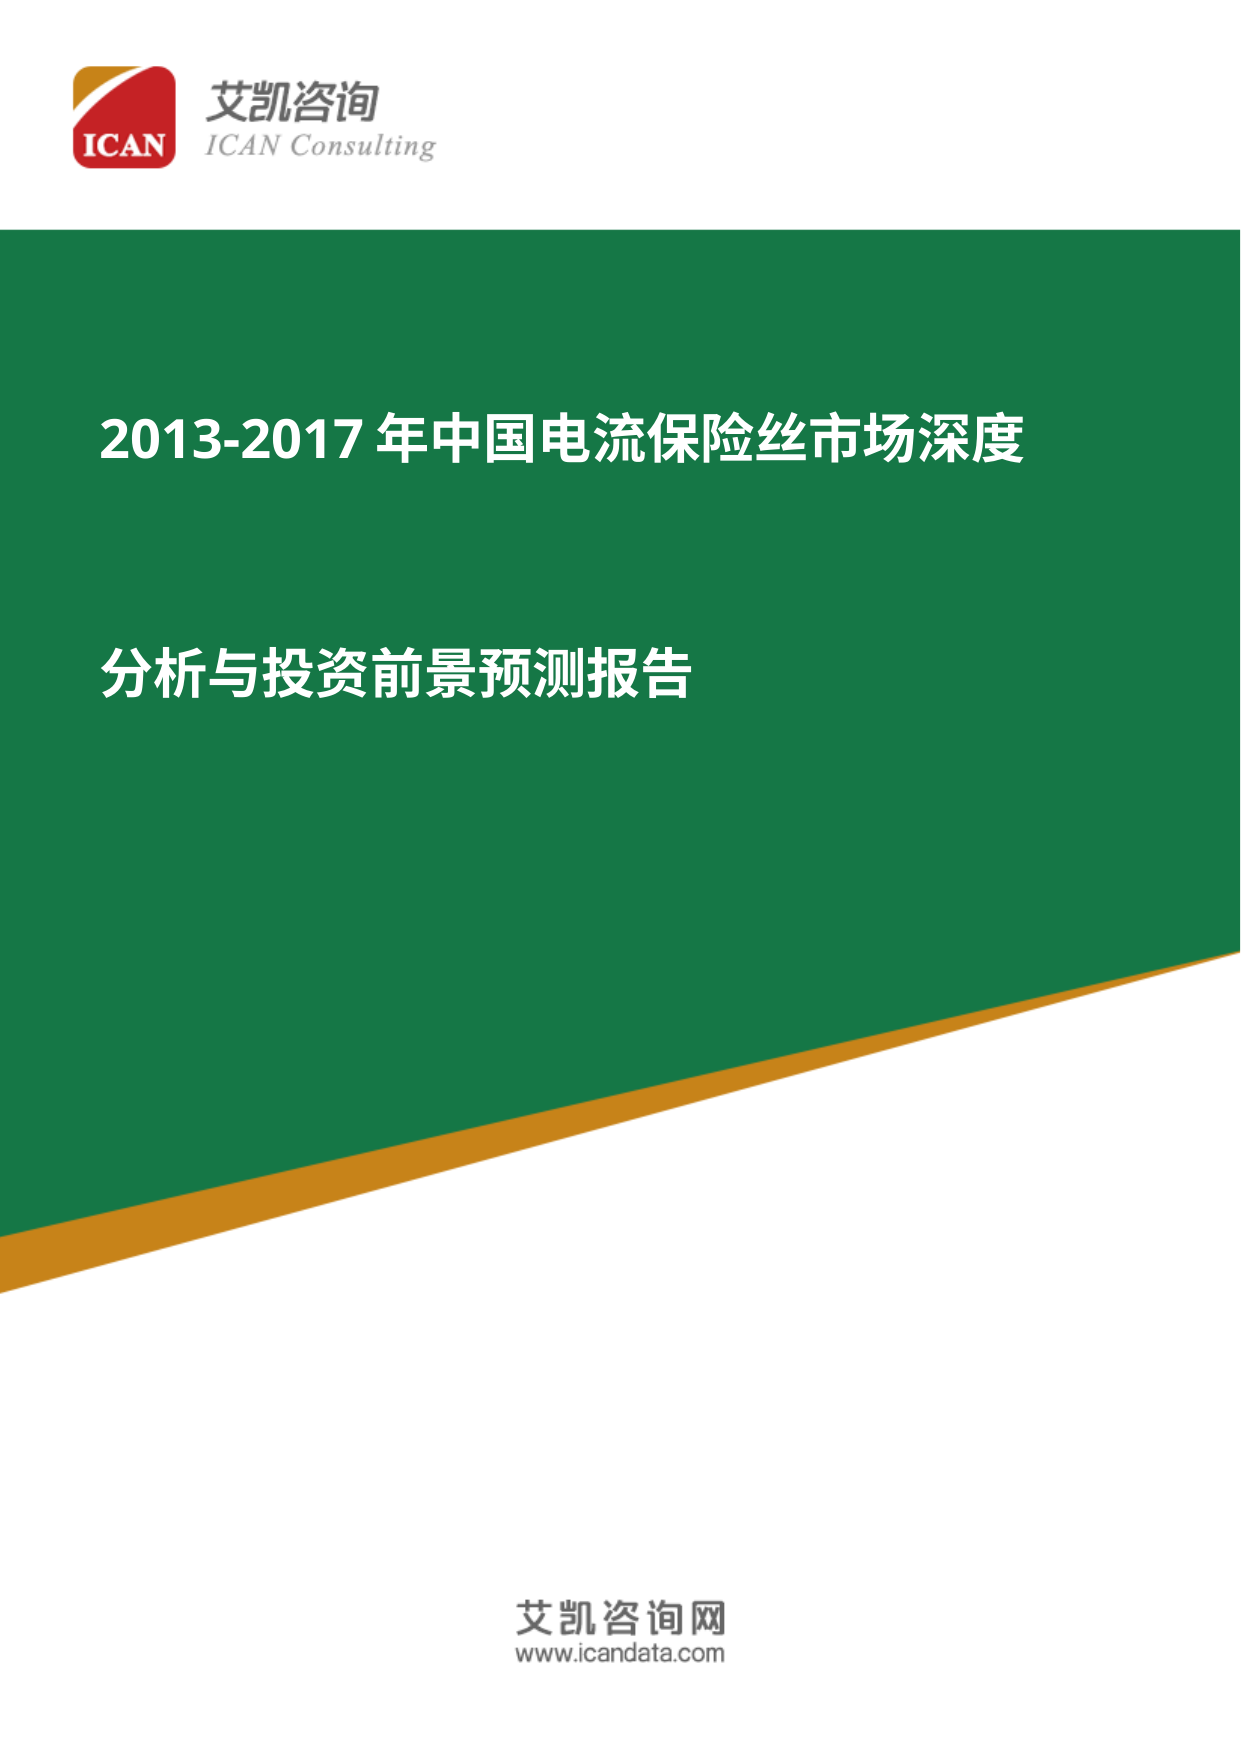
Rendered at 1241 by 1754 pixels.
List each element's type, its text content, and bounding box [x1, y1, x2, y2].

subtitle 2013-2017年中国电流保险丝市场深度分析与投资前景预测报告 [99, 386, 1053, 718]
picture [0, 5, 1241, 1754]
